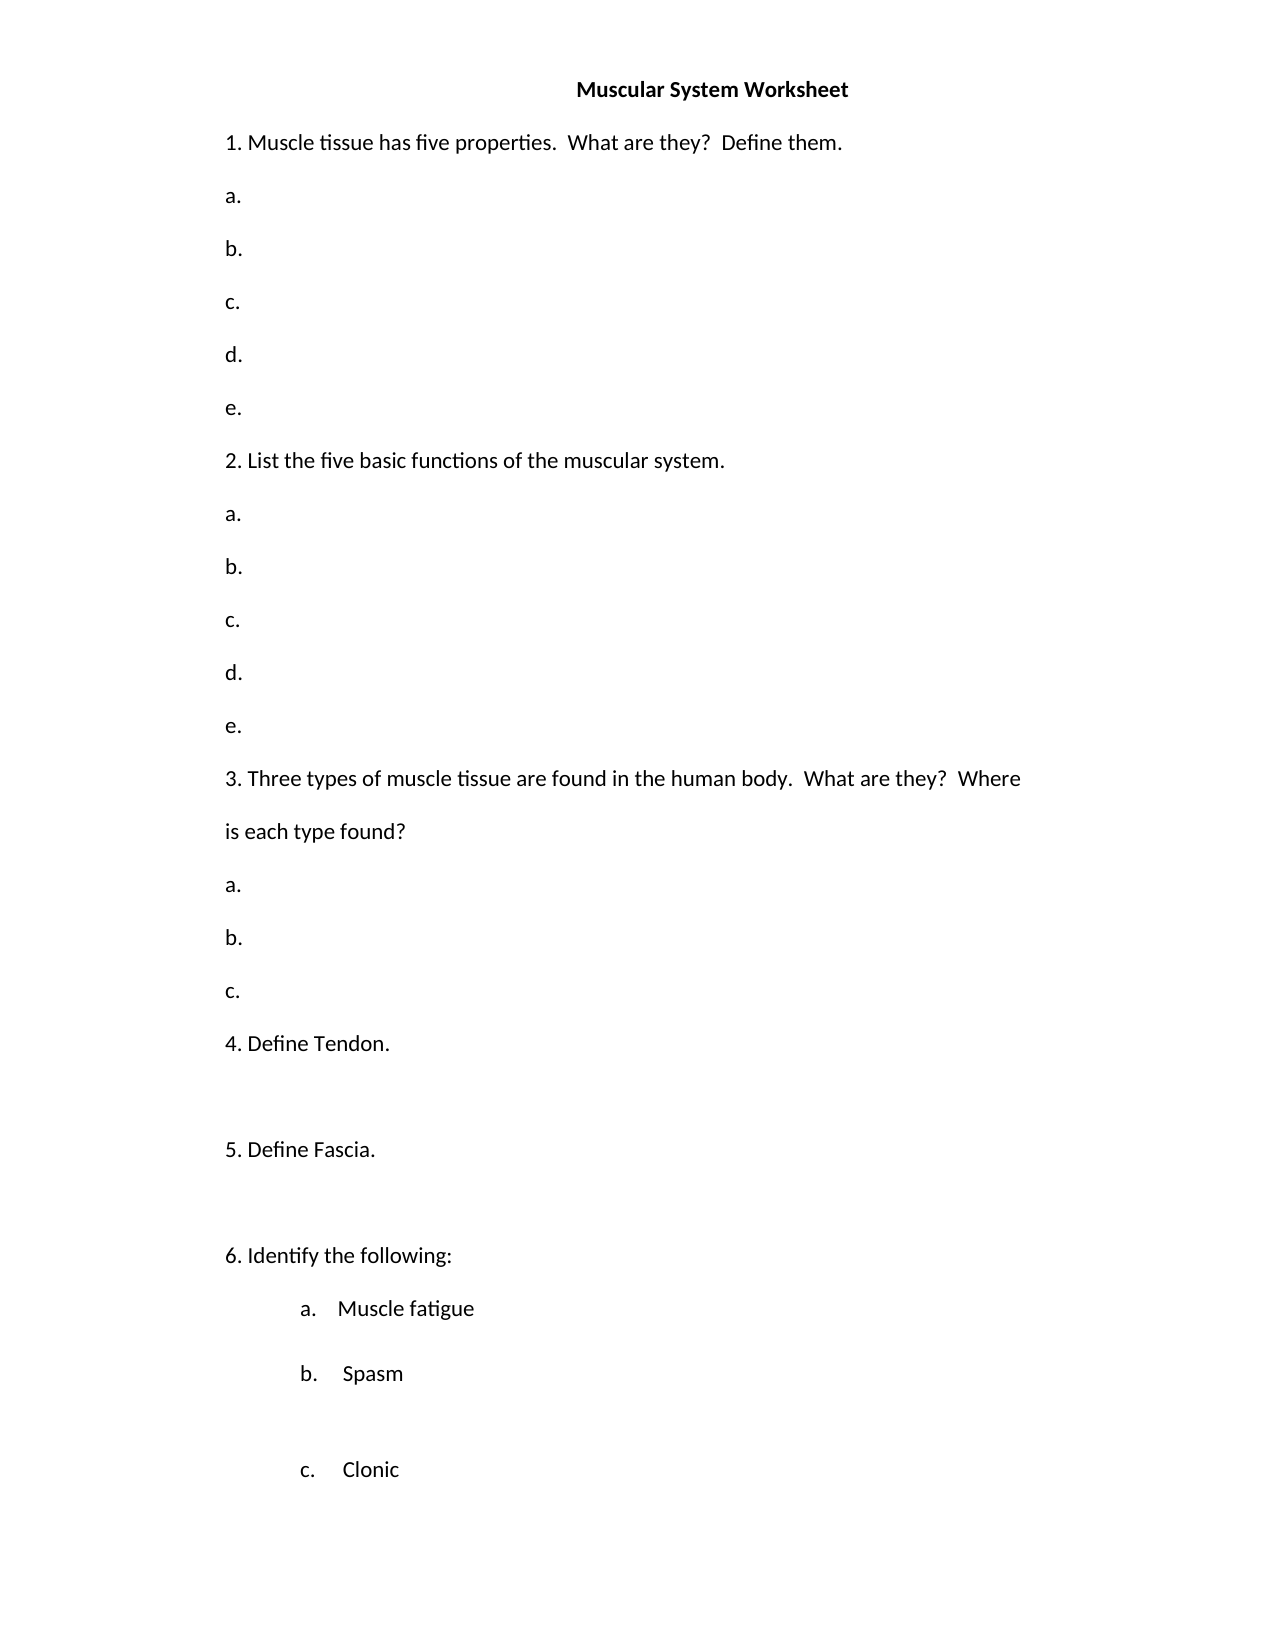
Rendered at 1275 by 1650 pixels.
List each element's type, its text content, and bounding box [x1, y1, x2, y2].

text e. [150, 711, 1200, 739]
text b. [150, 923, 1200, 951]
text a. [150, 181, 1200, 209]
text b. [150, 234, 1200, 262]
text e. [150, 393, 1200, 421]
text 2. List the five basic functions of the muscular system. [150, 446, 1200, 474]
text b. [150, 552, 1200, 580]
text c. [150, 976, 1200, 1004]
text 4. Define Tendon. [150, 1029, 1200, 1057]
text is each type found? [150, 817, 1200, 845]
text a. [150, 870, 1200, 898]
list Spasm [300, 1359, 1200, 1387]
list Clonic [300, 1455, 1200, 1483]
text 3. Three types of muscle tissue are found in the human body. What are they? Where [150, 764, 1200, 792]
text a. [150, 499, 1200, 527]
list Muscle fatigue [300, 1294, 1200, 1322]
text 1. Muscle tissue has five properties. What are they? Define them. [150, 128, 1200, 156]
text c. [150, 605, 1200, 633]
text 5. Define Fascia. [150, 1135, 1200, 1163]
text 6. Identify the following: [150, 1241, 1200, 1269]
text c. [150, 287, 1200, 315]
text d. [150, 340, 1200, 368]
text Muscular System Worksheet [150, 75, 1200, 103]
text d. [150, 658, 1200, 686]
